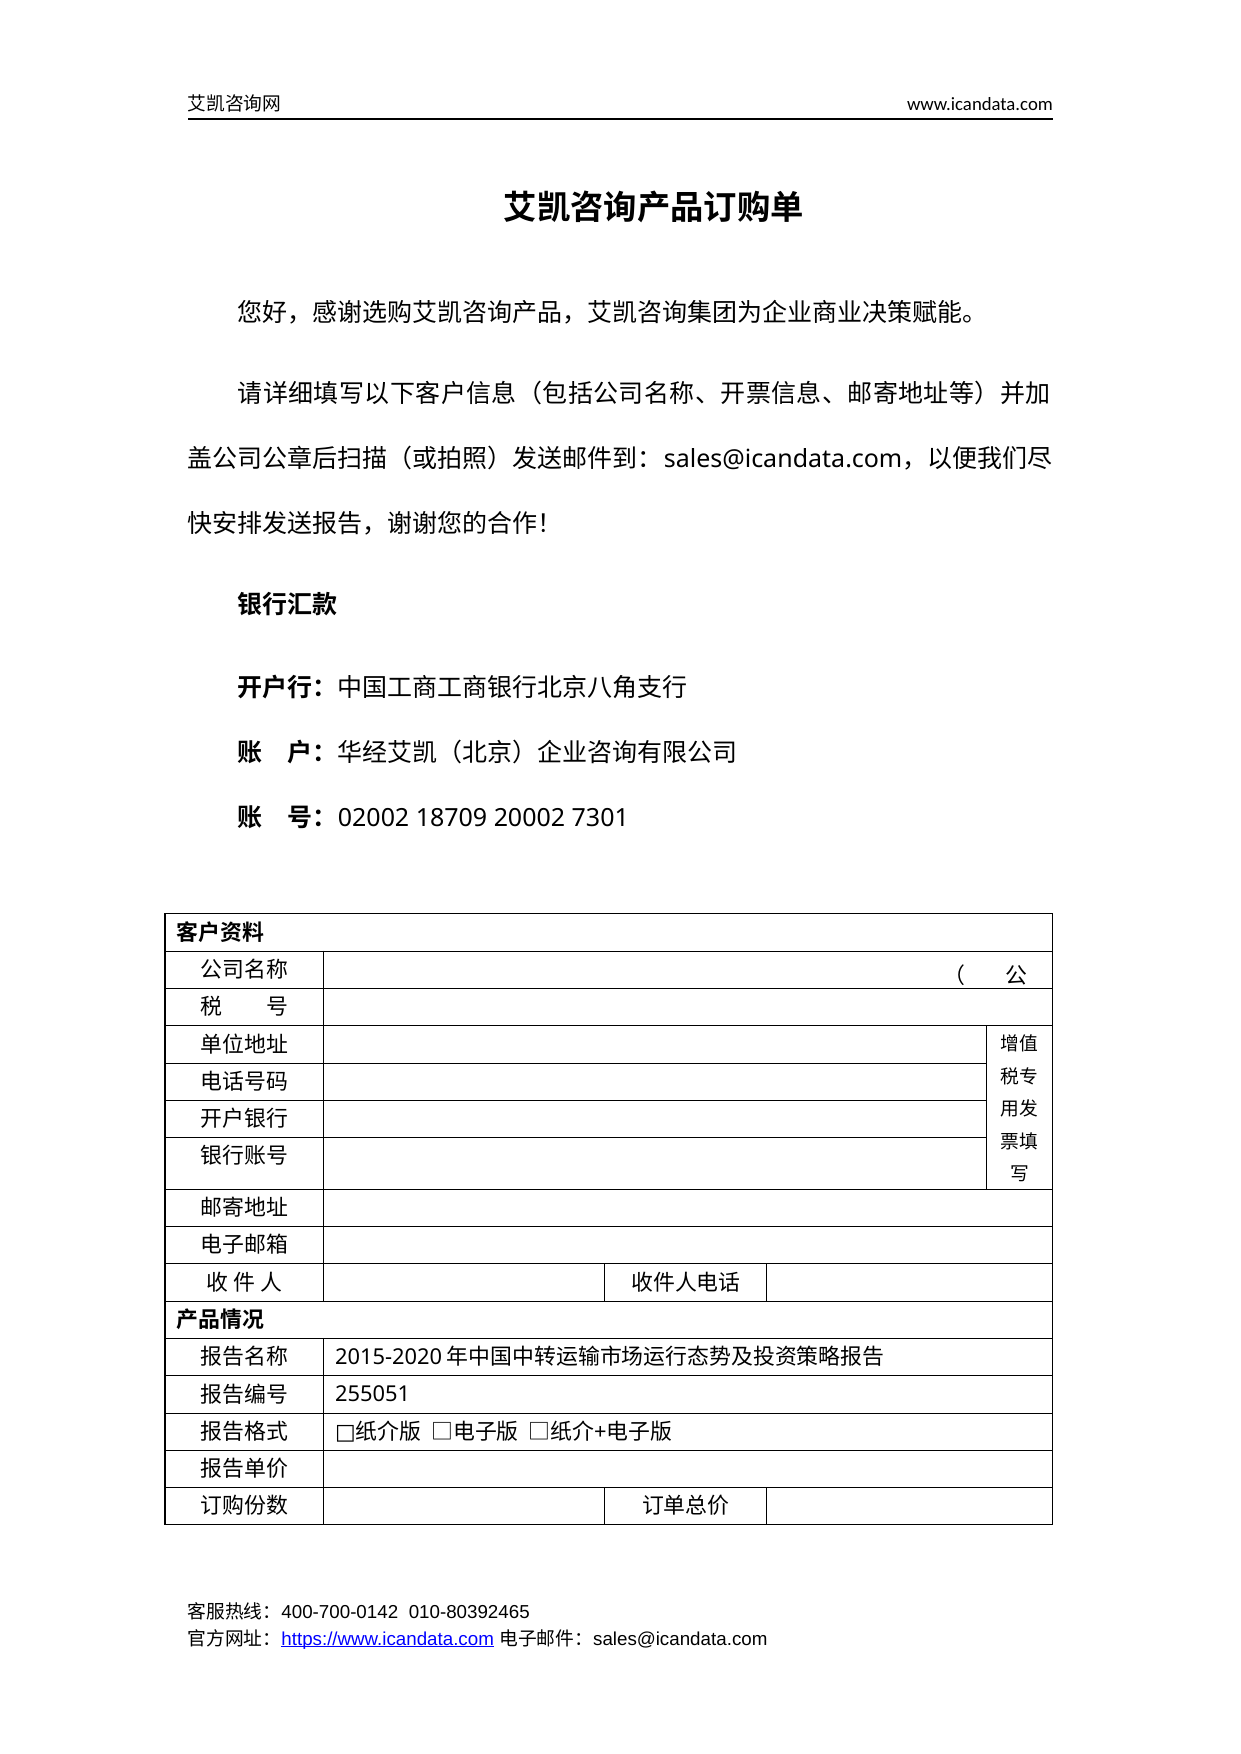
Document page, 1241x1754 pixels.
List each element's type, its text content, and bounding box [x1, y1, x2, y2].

table_cell [324, 1026, 986, 1062]
table_cell [324, 1064, 986, 1100]
table_cell 单位地址 [166, 1026, 323, 1062]
table_cell 255051 [324, 1376, 1052, 1412]
table_cell [324, 989, 1052, 1025]
table_cell 邮寄地址 [166, 1190, 323, 1226]
table_cell □纸介版 □电子版 □纸介+电子版 [324, 1414, 1052, 1450]
table_cell [767, 1488, 1052, 1524]
table_cell 公司名称 [166, 952, 323, 988]
table_cell 收 件 人 [166, 1264, 323, 1301]
table_cell 税 号 [166, 989, 323, 1025]
table_cell 开户银行 [166, 1101, 323, 1137]
table_cell 产品情况 [166, 1302, 1052, 1338]
table_header 客户资料 [166, 914, 1052, 951]
table_cell 报告单价 [166, 1451, 323, 1487]
text 请详细填写以下客户信息（包括公司名称、开票信息、邮寄地址等）并加盖公司公章后扫描（或拍照）发送邮件到：sales@icandata.com，以便我们尽快安排发送报告，谢谢您的合作！ [187, 359, 1053, 554]
table_cell [324, 1488, 604, 1524]
text 您好，感谢选购艾凯咨询产品，艾凯咨询集团为企业商业决策赋能。 [187, 278, 1053, 343]
table_cell 报告格式 [166, 1414, 323, 1450]
table_cell 2015-2020年中国中转运输市场运行态势及投资策略报告 [324, 1339, 1052, 1375]
text 艾凯咨询产品订购单 [187, 172, 1053, 237]
table_cell [324, 1190, 1052, 1226]
table_cell [324, 1138, 986, 1189]
text 账 号：02002 18709 20002 7301 [187, 783, 1053, 848]
table_cell 电话号码 [166, 1064, 323, 1100]
table_cell 银行账号 [166, 1138, 323, 1189]
text 账 户：华经艾凯（北京）企业咨询有限公司 [187, 718, 1053, 783]
table_cell 收件人电话 [605, 1264, 766, 1301]
table_cell 报告名称 [166, 1339, 323, 1375]
table_cell [324, 1264, 604, 1301]
table_cell 电子邮箱 [166, 1227, 323, 1263]
table_cell 报告编号 [166, 1376, 323, 1412]
table_cell [767, 1264, 1052, 1301]
table_cell [324, 1451, 1052, 1487]
table_cell [324, 952, 1052, 988]
table_cell [324, 1227, 1052, 1263]
table_cell 订单总价 [605, 1488, 766, 1524]
table_cell [324, 1101, 986, 1137]
table_cell 订购份数 [166, 1488, 323, 1524]
table_cell 增值税专用发票填写 [987, 1026, 1052, 1189]
text 银行汇款 [187, 570, 1053, 635]
text 开户行：中国工商工商银行北京八角支行 [187, 653, 1053, 718]
